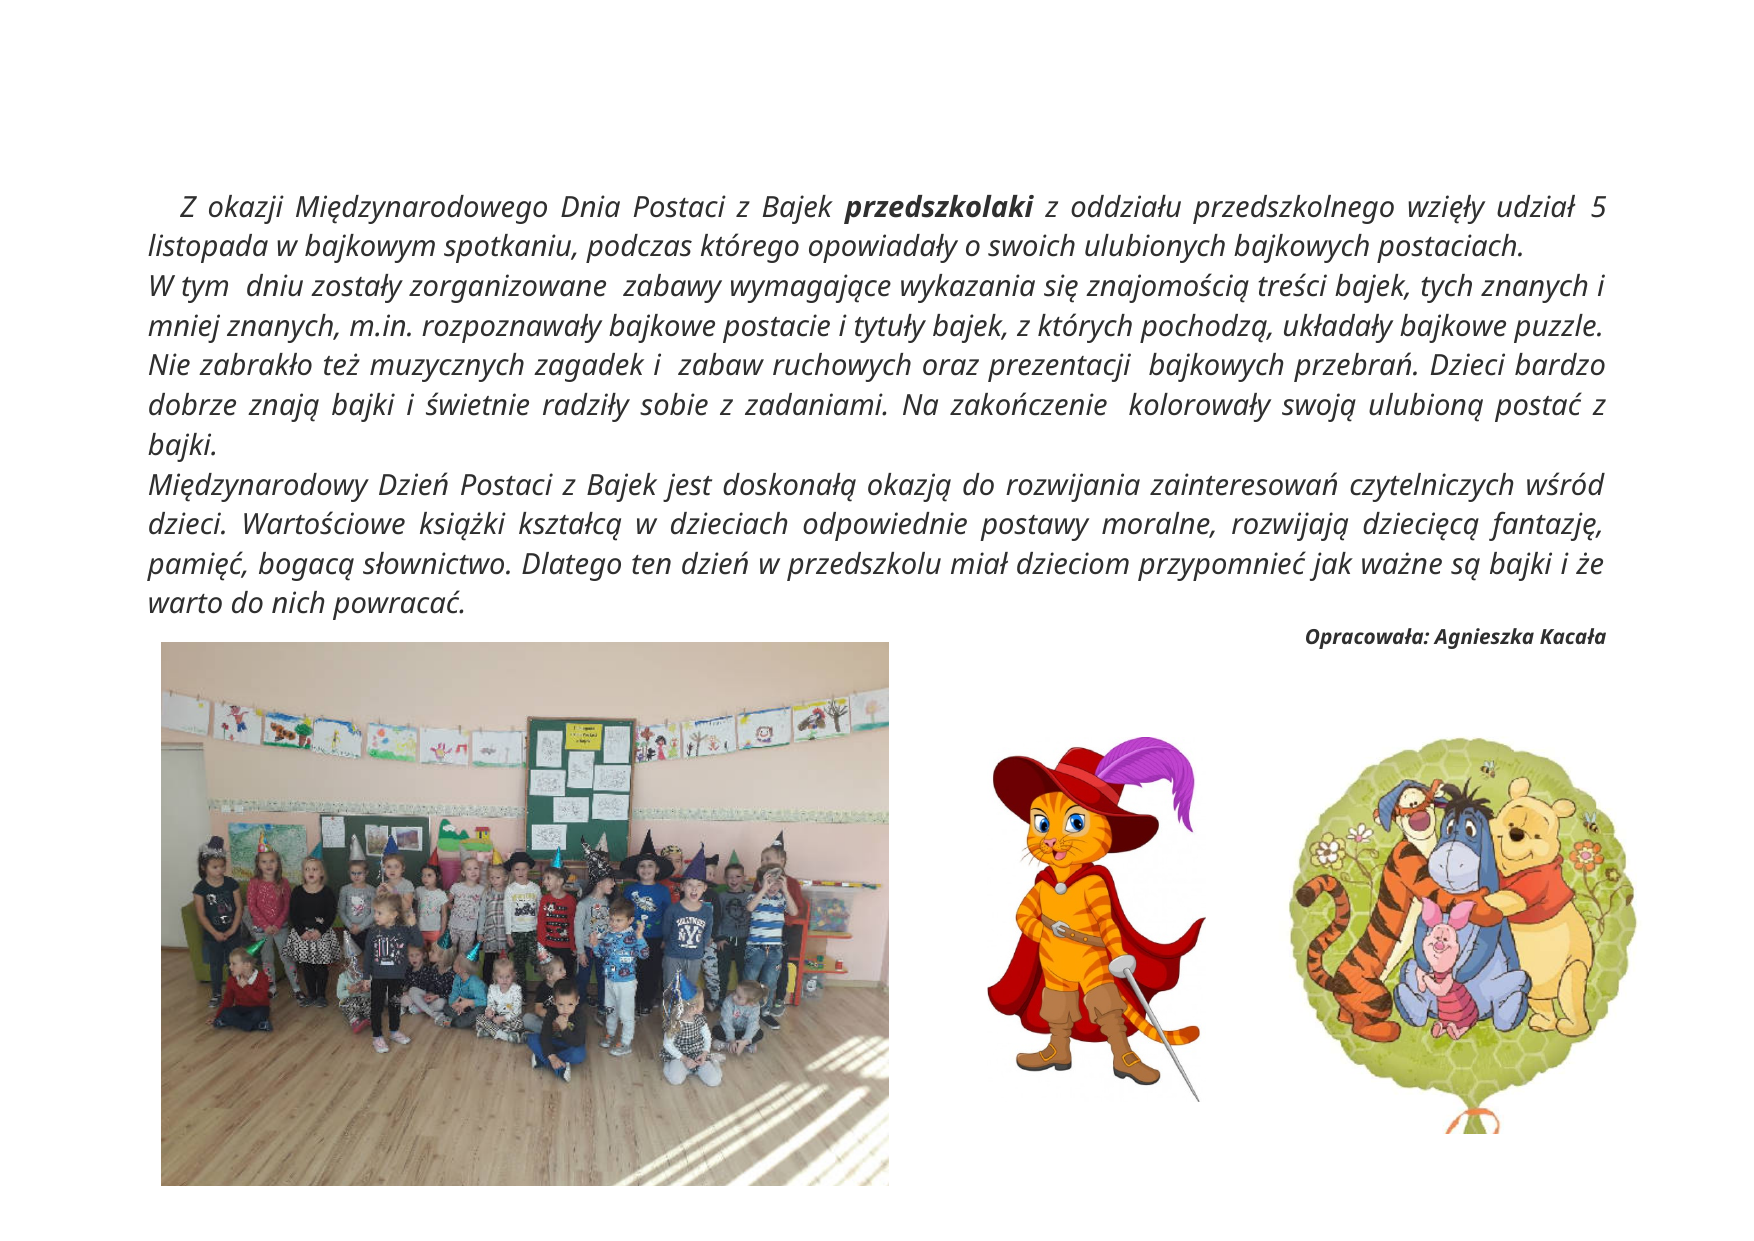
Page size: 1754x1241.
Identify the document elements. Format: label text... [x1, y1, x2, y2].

picture [987, 737, 1206, 1100]
picture [1248, 726, 1657, 1133]
text W tym dniu zostały zorganizowane zabawy wymagające wykazania się znajomością treści bajek, tych znanych i mniej znanych, m.in. rozpoznawały bajkowe postacie i tytuły bajek, z których pochodzą, układały bajkowe puzzle. Nie zabrakło też muzycznych zagadek i zabaw ruchowych oraz prezentacji bajkowych przebrań. Dzieci bardzo dobrze znają bajki i świetnie radziły sobie z zadaniami. Na zakończenie kolorowały swoją ulubioną postać z bajki. [148, 265, 1606, 464]
picture [161, 642, 889, 1186]
text Międzynarodowy Dzień Postaci z Bajek jest doskonałą okazją do rozwijania zainteresowań czytelniczych wśród dzieci. Wartościowe książki kształcą w dzieciach odpowiednie postawy moralne, rozwijają dziecięcą fantazję, pamięć, bogacą słownictwo. Dlatego ten dzień w przedszkolu miał dzieciom przypomnieć jak ważne są bajki i że warto do nich powracać. [148, 464, 1606, 622]
text Z okazji Międzynarodowego Dnia Postaci z Bajek przedszkolaki z oddziału przedszkolnego wzięły udział 5 listopada w bajkowym spotkaniu, podczas którego opowiadały o swoich ulubionych bajkowych postaciach. [148, 186, 1606, 265]
text Opracowała: Agnieszka Kacała [148, 622, 1606, 651]
